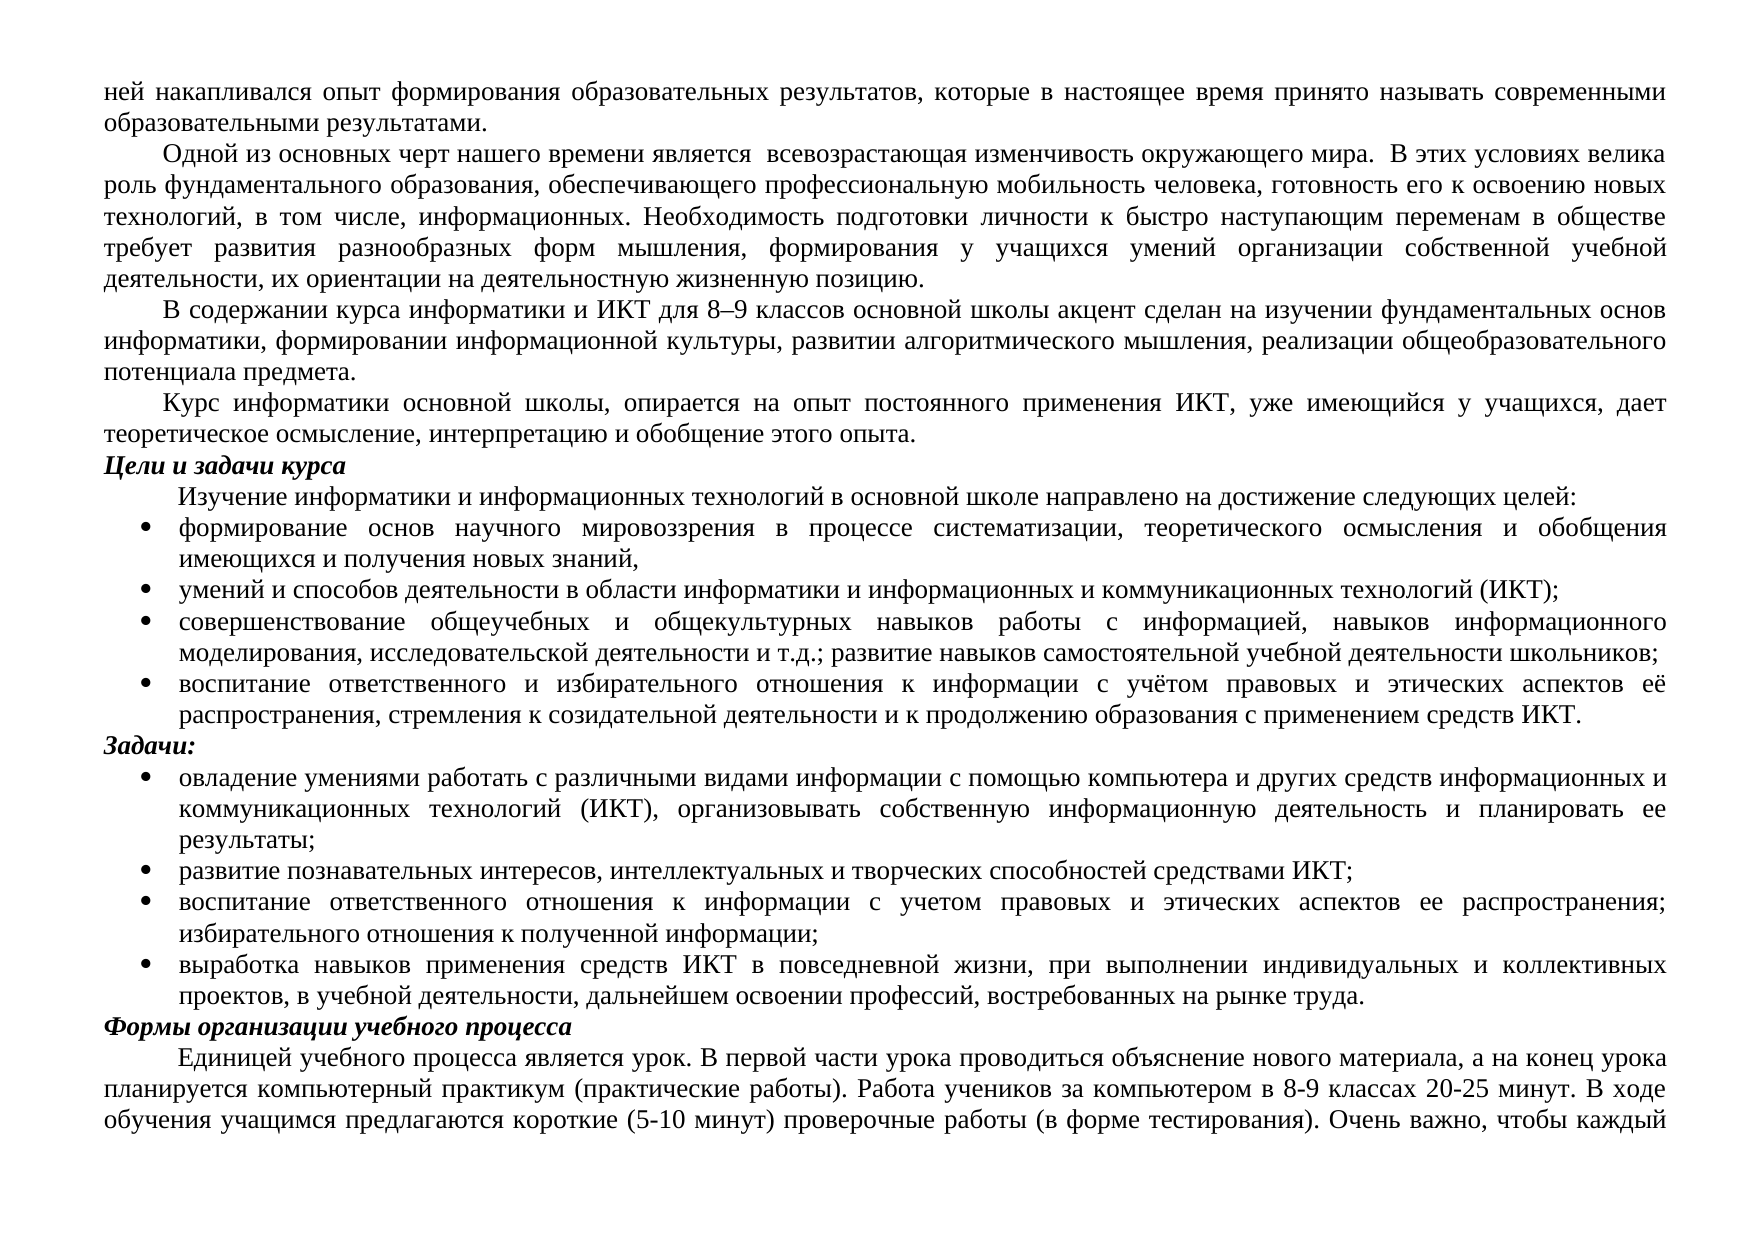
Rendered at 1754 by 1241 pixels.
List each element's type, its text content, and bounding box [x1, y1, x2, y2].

list умений и способов деятельности в области информатики и информационных и коммуникационных технологий (ИКТ); [141, 573, 1668, 605]
text Одной из основных черт нашего времени является всевозрастающая изменчивость окружающего мира. В этих условиях велика роль фундаментального образования, обеспечивающего профессиональную мобильность человека, готовность его к освоению новых технологий, в том числе, информационных. Необходимость подготовки личности к быстро наступающим переменам в обществе требует развития разнообразных форм мышления, формирования у учащихся умений организации собственной учебной деятельности, их ориентации на деятельностную жизненную позицию. [103, 137, 1668, 293]
text Цели и задачи курса [103, 449, 1668, 480]
text В содержании курса информатики и ИКТ для 8–9 классов основной школы акцент сделан на изучении фундаментальных основ информатики, формировании информационной культуры, развитии алгоритмического мышления, реализации общеобразовательного потенциала предмета. [103, 293, 1668, 386]
text Изучение информатики и информационных технологий в основной школе направлено на достижение следующих целей: [103, 480, 1668, 511]
text Курс информатики основной школы, опирается на опыт постоянного применения ИКТ, уже имеющийся у учащихся, дает теоретическое осмысление, интерпретацию и обобщение этого опыта. [103, 386, 1668, 449]
text Формы организации учебного процесса [103, 1010, 1668, 1041]
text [103, 1041, 1668, 1135]
text Задачи: [103, 729, 1668, 761]
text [103, 75, 1668, 137]
list развитие познавательных интересов, интеллектуальных и творческих способностей средствами ИКТ; [141, 854, 1668, 885]
list совершенствование общеучебных и общекультурных навыков работы с информацией, навыков информационного моделирования, исследовательской деятельности и т.д.; развитие навыков самостоятельной учебной деятельности школьников; [141, 605, 1668, 667]
list воспитание ответственного отношения к информации с учетом правовых и этических аспектов ее распространения; избирательного отношения к полученной информации; [141, 885, 1668, 948]
list выработка навыков применения средств ИКТ в повседневной жизни, при выполнении индивидуальных и коллективных проектов, в учебной деятельности, дальнейшем освоении профессий, востребованных на рынке труда. [141, 948, 1668, 1010]
list овладение умениями работать с различными видами информации с помощью компьютера и других средств информационных и коммуникационных технологий (ИКТ), организовывать собственную информационную деятельность и планировать ее результаты; [141, 761, 1668, 854]
list формирование основ научного мировоззрения в процессе систематизации, теоретического осмысления и обобщения имеющихся и получения новых знаний, [141, 511, 1668, 573]
list воспитание ответственного и избирательного отношения к информации с учётом правовых и этических аспектов её распространения, стремления к созидательной деятельности и к продолжению образования с применением средств ИКТ. [141, 667, 1668, 729]
